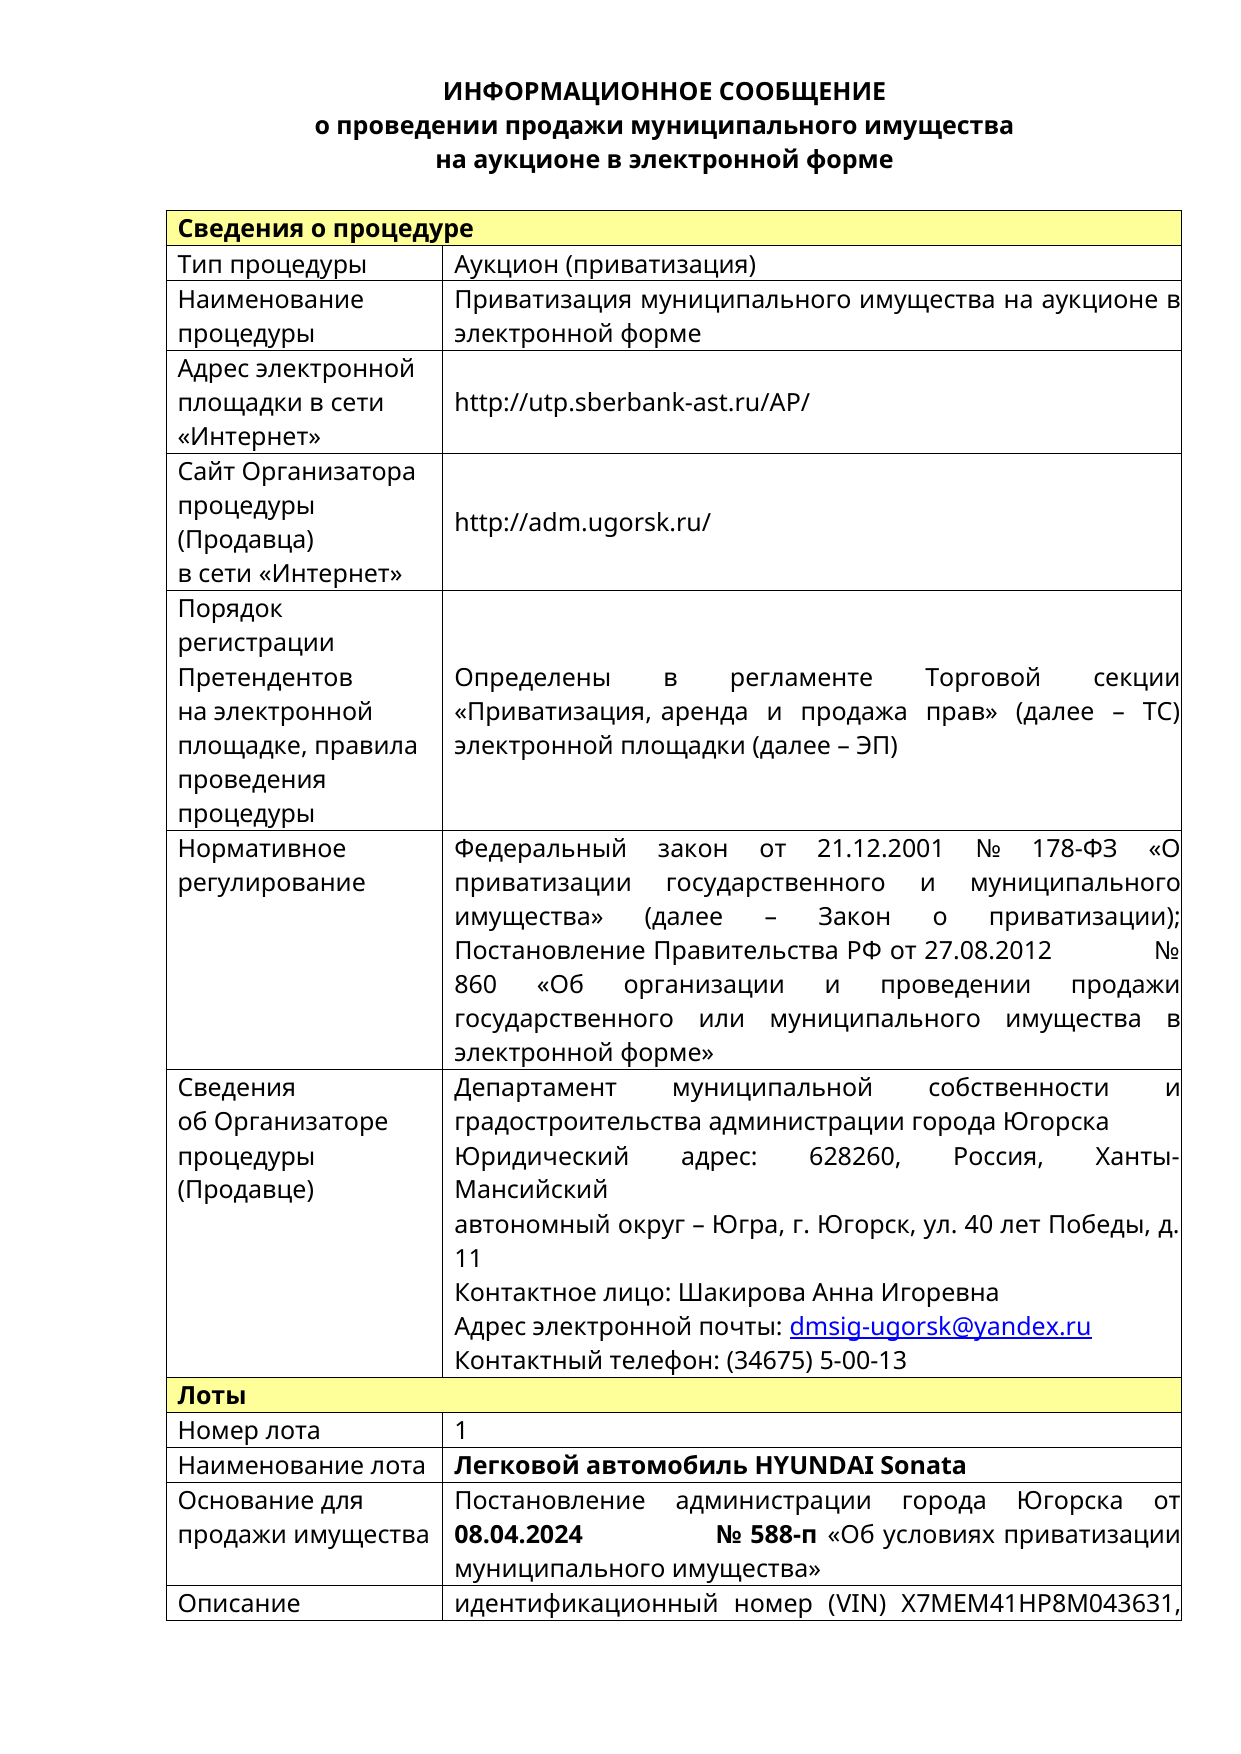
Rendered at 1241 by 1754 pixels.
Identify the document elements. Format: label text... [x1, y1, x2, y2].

table_cell Федеральный закон от 21.12.2001 № 178-ФЗ «О приватизации государственного и муниципального имущества» (далее – Закон о приватизации); Постановление Правительства РФ от 27.08.2012 № 860 «Об организации и проведении продажи государственного или муниципального имущества в электронной форме» [443, 831, 1181, 1069]
table_cell Порядок регистрации Претендентов на электронной площадке, правила проведения процедуры [167, 591, 442, 829]
table_cell Сайт Организатора процедуры (Продавца) в сети «Интернет» [167, 454, 442, 590]
table_cell Наименование процедуры [167, 281, 442, 349]
table_cell http://adm.ugorsk.ru/ [443, 454, 1181, 590]
table_cell Основание для продажи имущества [167, 1483, 442, 1585]
table_cell Нормативное регулирование [167, 831, 442, 1069]
text о проведении продажи муниципального имущества [177, 108, 1152, 142]
table_cell 1 [443, 1413, 1181, 1447]
table_cell Сведения об Организаторе процедуры (Продавце) [167, 1070, 442, 1377]
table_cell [443, 1586, 1181, 1620]
table_cell Адрес электронной площадки в сети «Интернет» [167, 351, 442, 453]
table_cell Тип процедуры [167, 246, 442, 280]
table_cell Наименование лота [167, 1448, 442, 1482]
table_header Сведения о процедуре [167, 211, 1181, 245]
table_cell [167, 1586, 442, 1620]
table_cell http://utp.sberbank-ast.ru/AP/ [443, 351, 1181, 453]
text ИНФОРМАЦИОННОЕ СООБЩЕНИЕ [177, 74, 1152, 108]
text на аукционе в электронной форме [177, 142, 1152, 176]
table_cell Легковой автомобиль HYUNDAI Sonata [443, 1448, 1181, 1482]
table_cell Определены в регламенте Торговой секции «Приватизация, аренда и продажа прав» (далее – ТС) электронной площадки (далее – ЭП) [443, 591, 1181, 829]
table_cell Лоты [167, 1378, 1181, 1412]
table_cell Постановление администрации города Югорска от 08.04.2024 № 588-п «Об условиях приватизации муниципального имущества» [443, 1483, 1181, 1585]
table_cell Номер лота [167, 1413, 442, 1447]
table_cell Аукцион (приватизация) [443, 246, 1181, 280]
table_cell Департамент муниципальной собственности и градостроительства администрации города Югорска Юридический адрес: 628260, Россия, Ханты-Мансийский автономный округ – Югра, г. Югорск, ул. 40 лет Победы, д. 11 Контактное лицо: Шакирова Анна Игоревна Адрес электронной почты: dmsig-ugorsk@yandex.ru Контактный телефон: (34675) 5-00-13 [443, 1070, 1181, 1377]
table_cell Приватизация муниципального имущества на аукционе в электронной форме [443, 281, 1181, 349]
